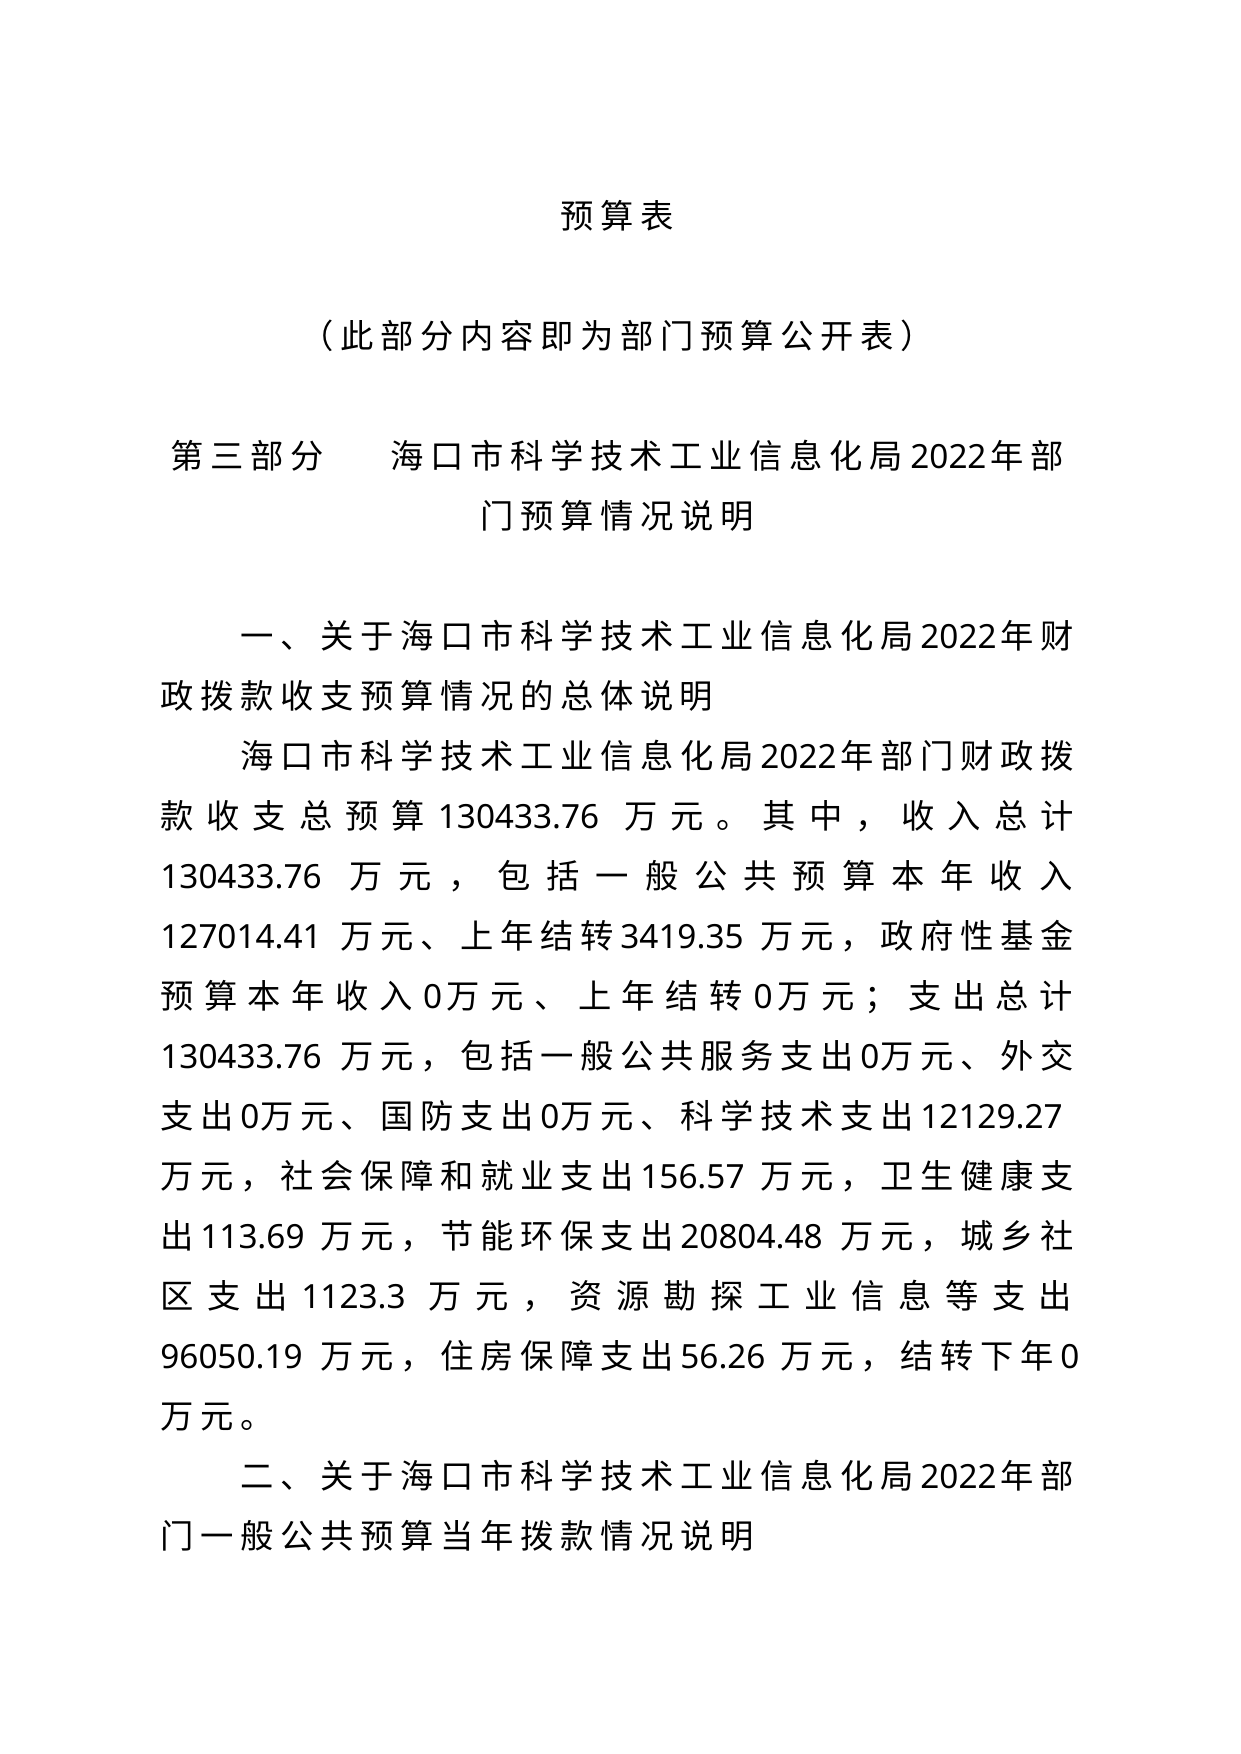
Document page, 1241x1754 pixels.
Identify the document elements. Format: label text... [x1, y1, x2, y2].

text 第三部分 海口市科学技术工业信息化局2022年部门预算情况说明 [160, 424, 1080, 544]
text 一、关于海口市科学技术工业信息化局2022年财政拨款收支预算情况的总体说明 [160, 604, 1080, 724]
text （此部分内容即为部门预算公开表） [160, 304, 1080, 364]
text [160, 184, 1080, 244]
text 海口市科学技术工业信息化局2022年部门财政拨款收支总预算130433.76万元。其中，收入总计130433.76万元，包括一般公共预算本年收入127014.41万元、上年结转3419.35万元，政府性基金预算本年收入0万元、上年结转0万元；支出总计130433.76万元，包括一般公共服务支出0万元、外交支出0万元、国防支出0万元、科学技术支出12129.27万元，社会保障和就业支出156.57万元，卫生健康支出113.69万元，节能环保支出20804.48万元，城乡社区支出1123.3万元，资源勘探工业信息等支出96050.19万元，住房保障支出56.26万元，结转下年0万元。 [160, 724, 1080, 1444]
text 二、关于海口市科学技术工业信息化局2022年部门一般公共预算当年拨款情况说明 [160, 1444, 1080, 1564]
